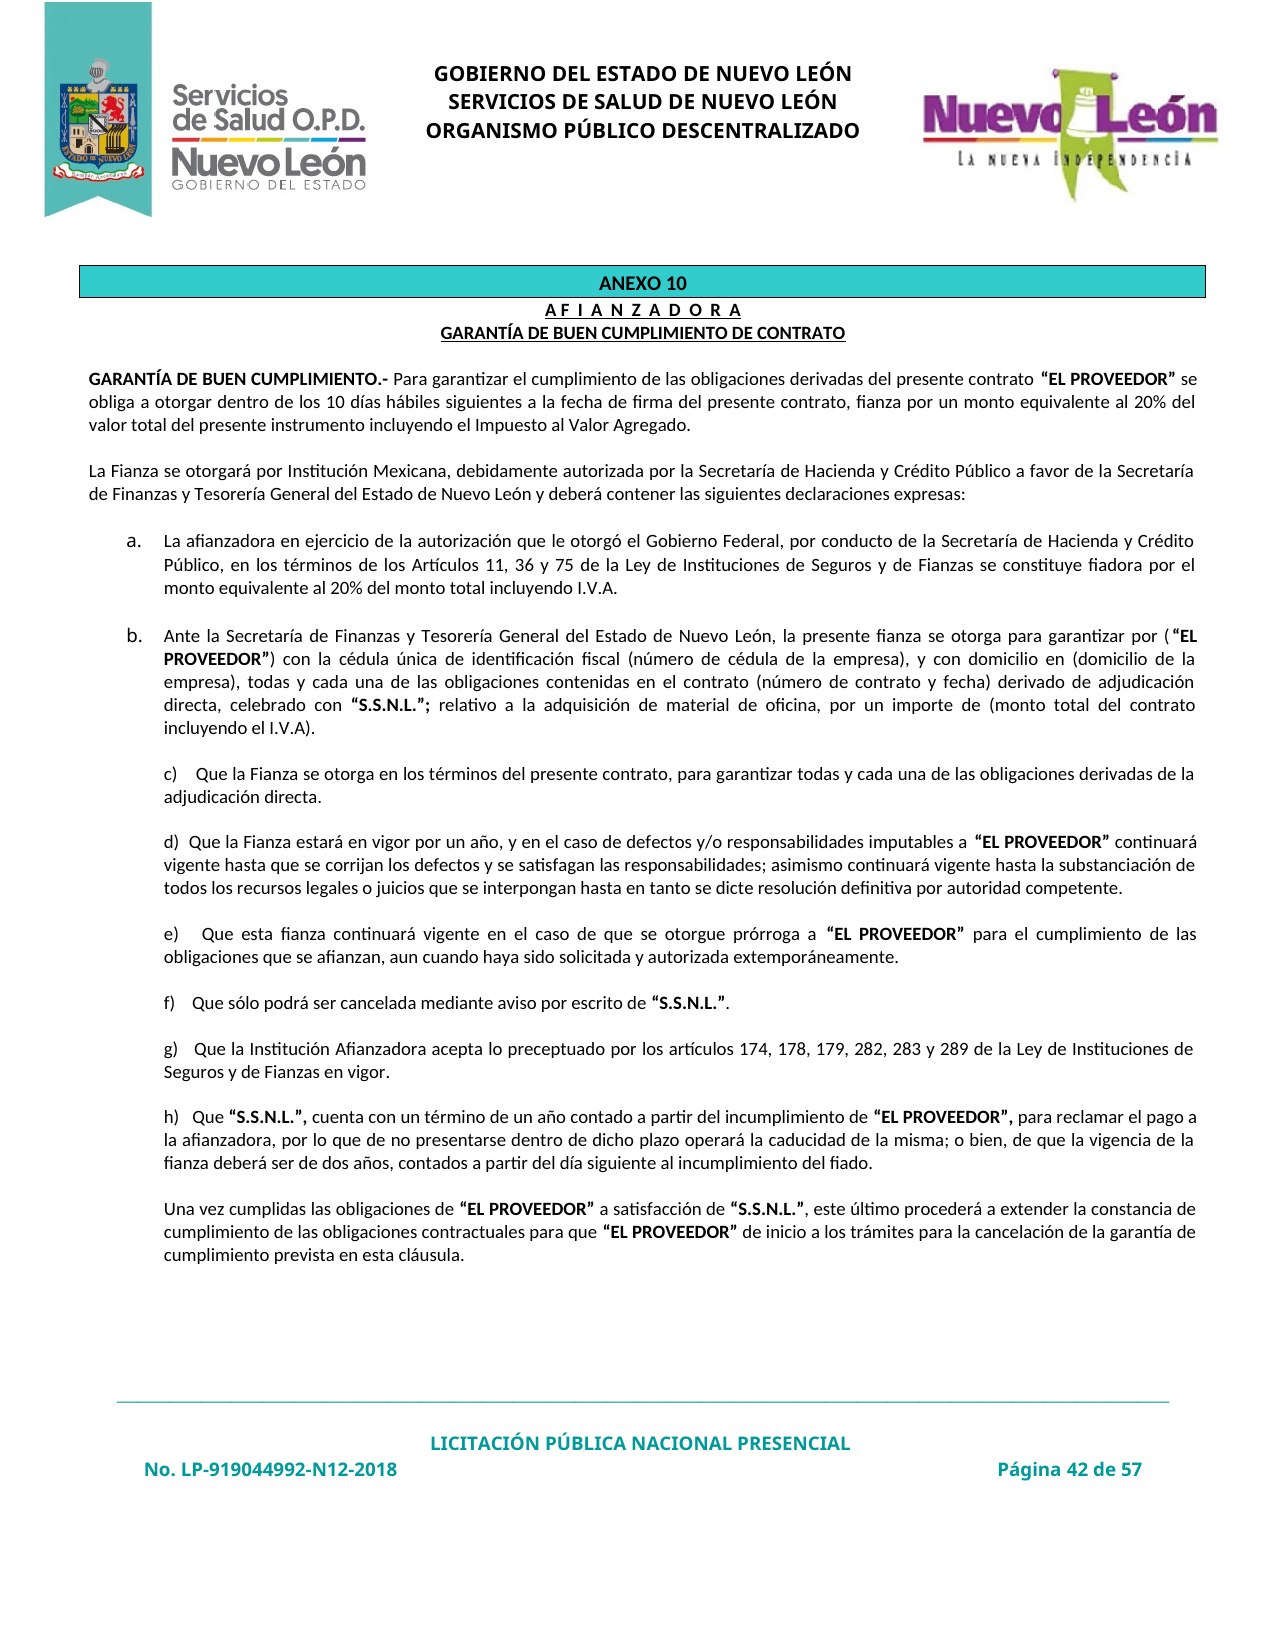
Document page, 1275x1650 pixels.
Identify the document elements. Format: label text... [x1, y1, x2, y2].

text La Fianza se otorgará por Institución Mexicana, debidamente autorizada por la Secretaría de Hacienda y Crédito Público a favor de la Secretaría de Finanzas y Tesorería General del Estado de Nuevo León y deberá contener las siguientes declaraciones expresas: [89, 459, 1197, 505]
text g) Que la Institución Afianzadora acepta lo preceptuado por los artículos 174, 178, 179, 282, 283 y 289 de la Ley de Instituciones de Seguros y de Fianzas en vigor. [164, 1037, 1197, 1083]
text d) Que la Fianza estará en vigor por un año, y en el caso de defectos y/o responsabilidades imputables a “EL PROVEEDOR” continuará vigente hasta que se corrijan los defectos y se satisfagan las responsabilidades; asimismo continuará vigente hasta la substanciación de todos los recursos legales o juicios que se interpongan hasta en tanto se dicte resolución definitiva por autoridad competente. [164, 831, 1197, 899]
text GARANTÍA DE BUEN CUMPLIMIENTO.- Para garantizar el cumplimiento de las obligaciones derivadas del presente contrato “EL PROVEEDOR” se obliga a otorgar dentro de los 10 días hábiles siguientes a la fecha de firma del presente contrato, fianza por un monto equivalente al 20% del valor total del presente instrumento incluyendo el Impuesto al Valor Agregado. [89, 367, 1198, 436]
text f) Que sólo podrá ser cancelada mediante aviso por escrito de “S.S.N.L.”. [164, 991, 1197, 1014]
text Una vez cumplidas las obligaciones de “EL PROVEEDOR” a satisfacción de “S.S.N.L.”, este último procederá a extender la constancia de cumplimiento de las obligaciones contractuales para que “EL PROVEEDOR” de inicio a los trámites para la cancelación de la garantía de cumplimiento prevista en esta cláusula. [164, 1197, 1197, 1266]
picture [15, 2, 1249, 229]
text GARANTÍA DE BUEN CUMPLIMIENTO DE CONTRATO [89, 321, 1197, 344]
list La afianzadora en ejercicio de la autorización que le otorgó el Gobierno Federal, por conducto de la Secretaría de Hacienda y Crédito Público, en los términos de los Artículos 11, 36 y 75 de la Ley de Instituciones de Seguros y de Fianzas se constituye fiadora por el monto equivalente al 20% del monto total incluyendo I.V.A. [126, 528, 1197, 599]
text A F I A N Z A D O R A [89, 298, 1197, 321]
text h) Que “S.S.N.L.”, cuenta con un término de un año contado a partir del incumplimiento de “EL PROVEEDOR”, para reclamar el pago a la afianzadora, por lo que de no presentarse dentro de dicho plazo operará la caducidad de la misma; o bien, de que la vigencia de la fianza deberá ser de dos años, contados a partir del día siguiente al incumplimiento del fiado. [164, 1106, 1197, 1174]
list Ante la Secretaría de Finanzas y Tesorería General del Estado de Nuevo León, la presente fianza se otorga para garantizar por (“EL PROVEEDOR”) con la cédula única de identificación fiscal (número de cédula de la empresa), y con domicilio en (domicilio de la empresa), todas y cada una de las obligaciones contenidas en el contrato (número de contrato y fecha) derivado de adjudicación directa, celebrado con “S.S.N.L.”; relativo a la adquisición de material de oficina, por un importe de (monto total del contrato incluyendo el I.V.A). [126, 622, 1197, 739]
text ANEXO 10 [80, 266, 1205, 297]
text e) Que esta fianza continuará vigente en el caso de que se otorgue prórroga a “EL PROVEEDOR” para el cumplimiento de las obligaciones que se afianzan, aun cuando haya sido solicitada y autorizada extemporáneamente. [164, 922, 1197, 968]
text c) Que la Fianza se otorga en los términos del presente contrato, para garantizar todas y cada una de las obligaciones derivadas de la adjudicación directa. [164, 762, 1197, 808]
